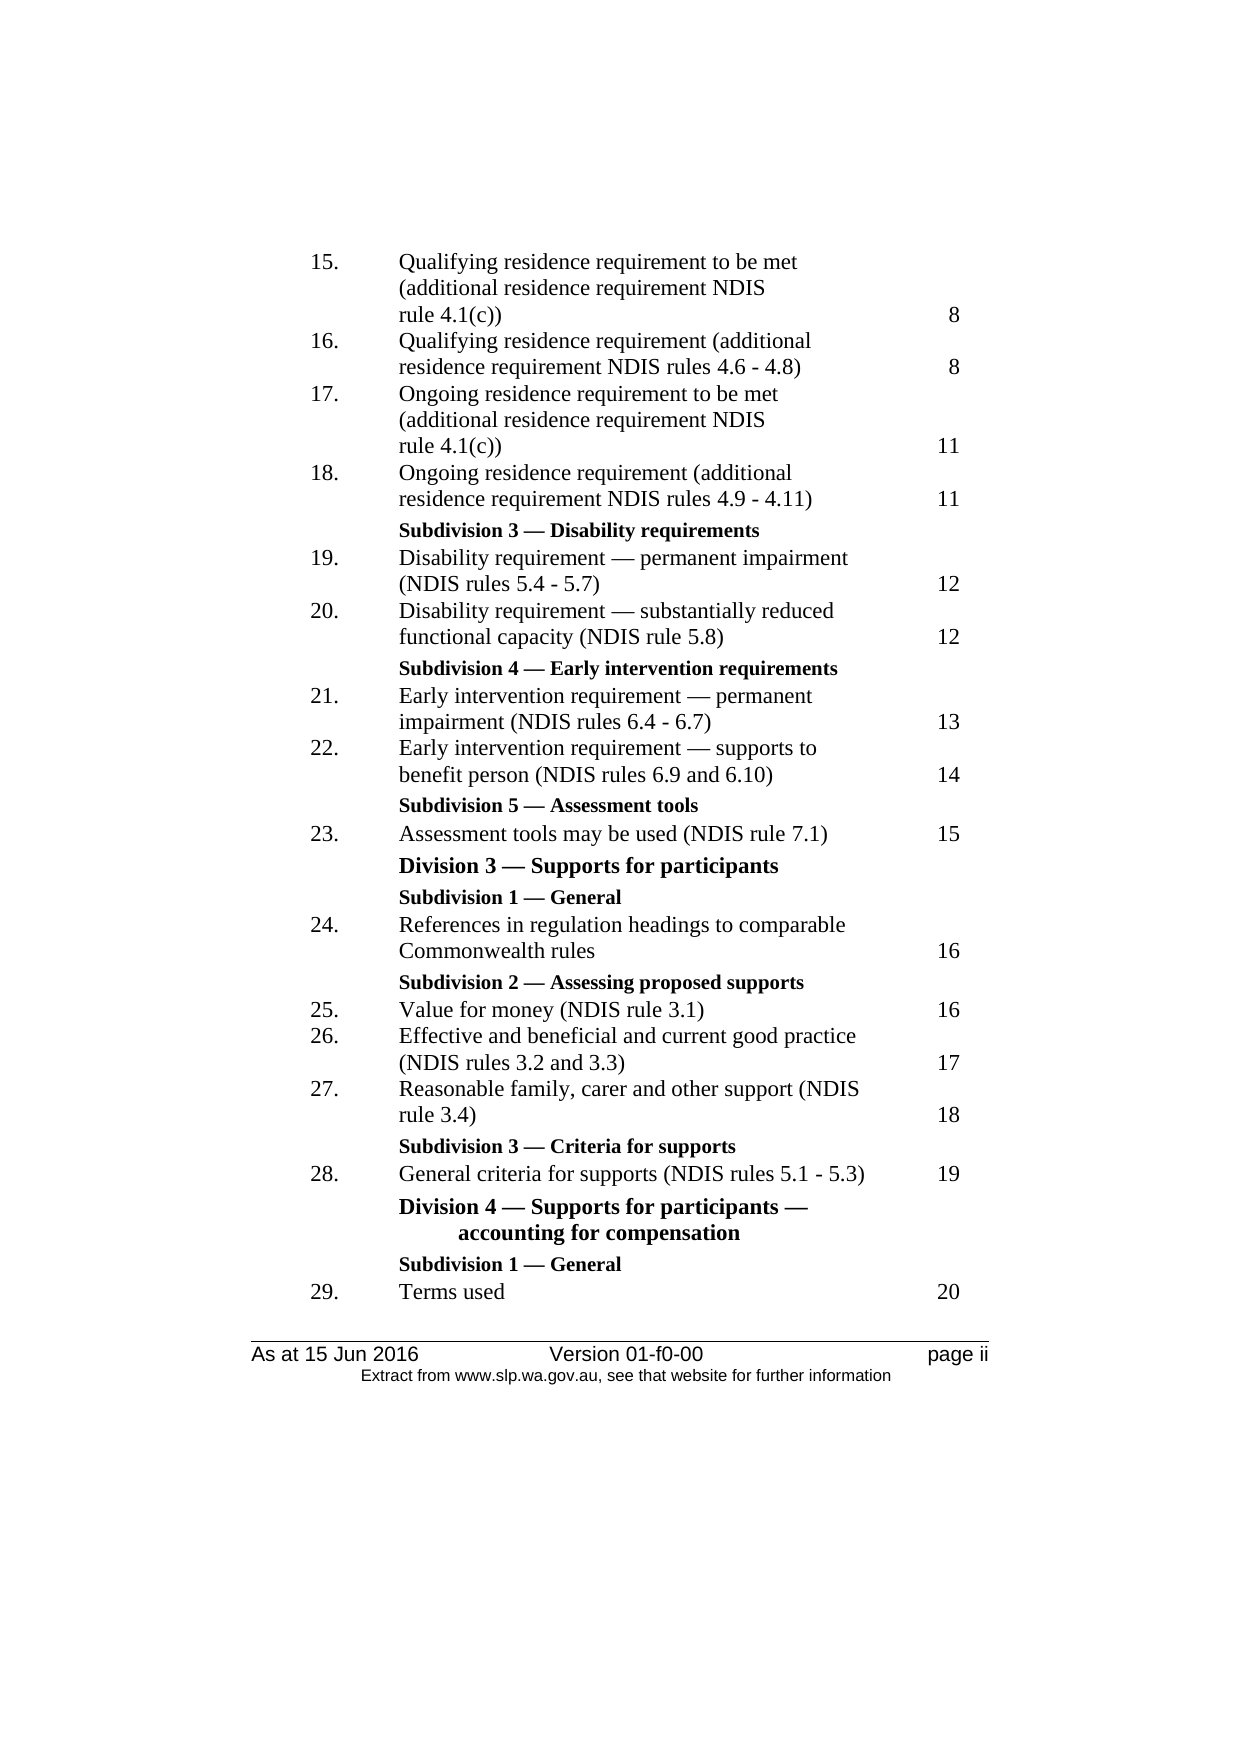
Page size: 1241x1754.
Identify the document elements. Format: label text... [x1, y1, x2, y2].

text 21. Early intervention requirement — permanent impairment (NDIS rules 6.4 - 6.7) 13 [310, 682, 871, 734]
text 28. General criteria for supports (NDIS rules 5.1 - 5.3) 19 [310, 1160, 871, 1187]
text 24. References in regulation headings to comparable Commonwealth rules 16 [310, 911, 871, 964]
text 25. Value for money (NDIS rule 3.1) 16 [310, 996, 871, 1022]
text 17. Ongoing residence requirement to be met (additional residence requirement NDIS rule 4.1(c)) 11 [310, 380, 871, 459]
text Subdivision 4 — Early intervention requirements [399, 656, 871, 680]
text Division 4 — Supports for participants — accounting for compensation [399, 1193, 871, 1246]
text 22. Early intervention requirement — supports to benefit person (NDIS rules 6.9 and 6.10) 14 [310, 734, 871, 787]
text 15. Qualifying residence requirement to be met (additional residence requirement NDIS rule 4.1(c)) 8 [310, 248, 871, 327]
text 20. Disability requirement — substantially reduced functional capacity (NDIS rule 5.8) 12 [310, 597, 871, 649]
text 23. Assessment tools may be used (NDIS rule 7.1) 15 [310, 819, 871, 846]
text Subdivision 3 — Criteria for supports [399, 1134, 871, 1158]
text Subdivision 5 — Assessment tools [399, 793, 871, 817]
text 18. Ongoing residence requirement (additional residence requirement NDIS rules 4.9 - 4.11) 11 [310, 459, 871, 512]
text 29. Terms used 20 [310, 1278, 871, 1304]
text Subdivision 1 — General [399, 885, 871, 909]
text 16. Qualifying residence requirement (additional residence requirement NDIS rules 4.6 - 4.8) 8 [310, 327, 871, 380]
text Subdivision 3 — Disability requirements [399, 518, 871, 542]
text 19. Disability requirement — permanent impairment (NDIS rules 5.4 - 5.7) 12 [310, 544, 871, 597]
text 27. Reasonable family, carer and other support (NDIS rule 3.4) 18 [310, 1075, 871, 1128]
text 26. Effective and beneficial and current good practice (NDIS rules 3.2 and 3.3) 17 [310, 1022, 871, 1075]
text Subdivision 1 — General [399, 1252, 871, 1276]
text Subdivision 2 — Assessing proposed supports [399, 970, 871, 994]
text Division 3 — Supports for participants [399, 852, 871, 878]
